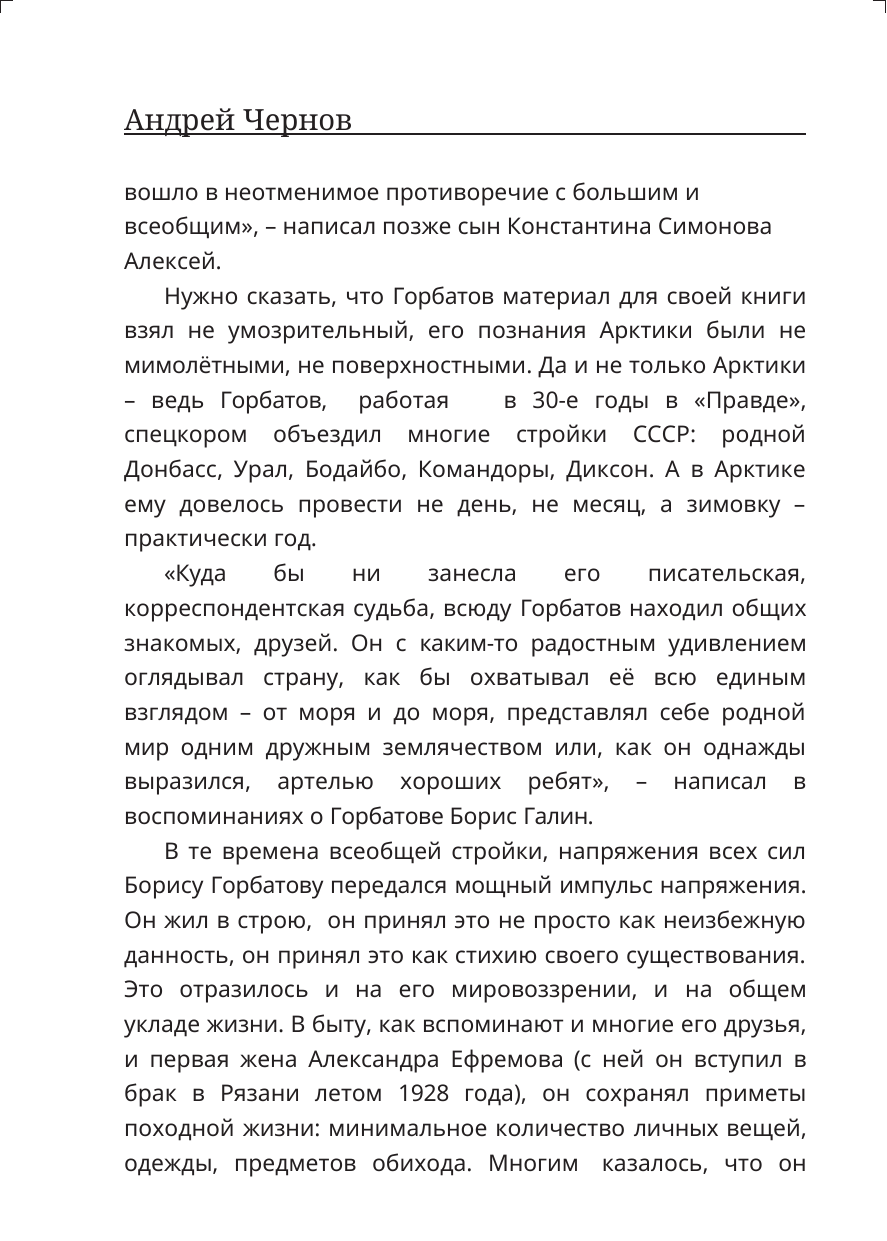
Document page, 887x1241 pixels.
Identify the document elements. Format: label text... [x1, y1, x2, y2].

subtitle Андрей Чернов [124, 99, 820, 139]
text Нужно сказать, что Горбатов материал для своей книги взял не умозрительный, его познания Арктики были не мимолётными, не поверхностными. Да и не только Арктики – ведь Горбатов, работая в 30-е годы в «Правде», спецкором объездил многие стройки СССР: родной Донбасс, Урал, Бодайбо, Командоры, Диксон. А в Арктике ему довелось провести не день, не месяц, а зимовку – практически год. [124, 279, 807, 554]
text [124, 834, 807, 1178]
text вошло в неотменимое противоречие с большим и всеобщим», – написал позже сын Константина Симонова Алексей. [124, 176, 820, 276]
text «Куда бы ни занесла его писательская, корреспондентская судьба, всюду Горбатов находил общих знакомых, друзей. Он с каким-то радостным удивлением оглядывал страну, как бы охватывал её всю единым взглядом – от моря и до моря, представлял себе родной мир одним дружным землячеством или, как он однажды выразился, артелью хороших ребят», – написал в воспоминаниях о Горбатове Борис Галин. [124, 557, 807, 831]
